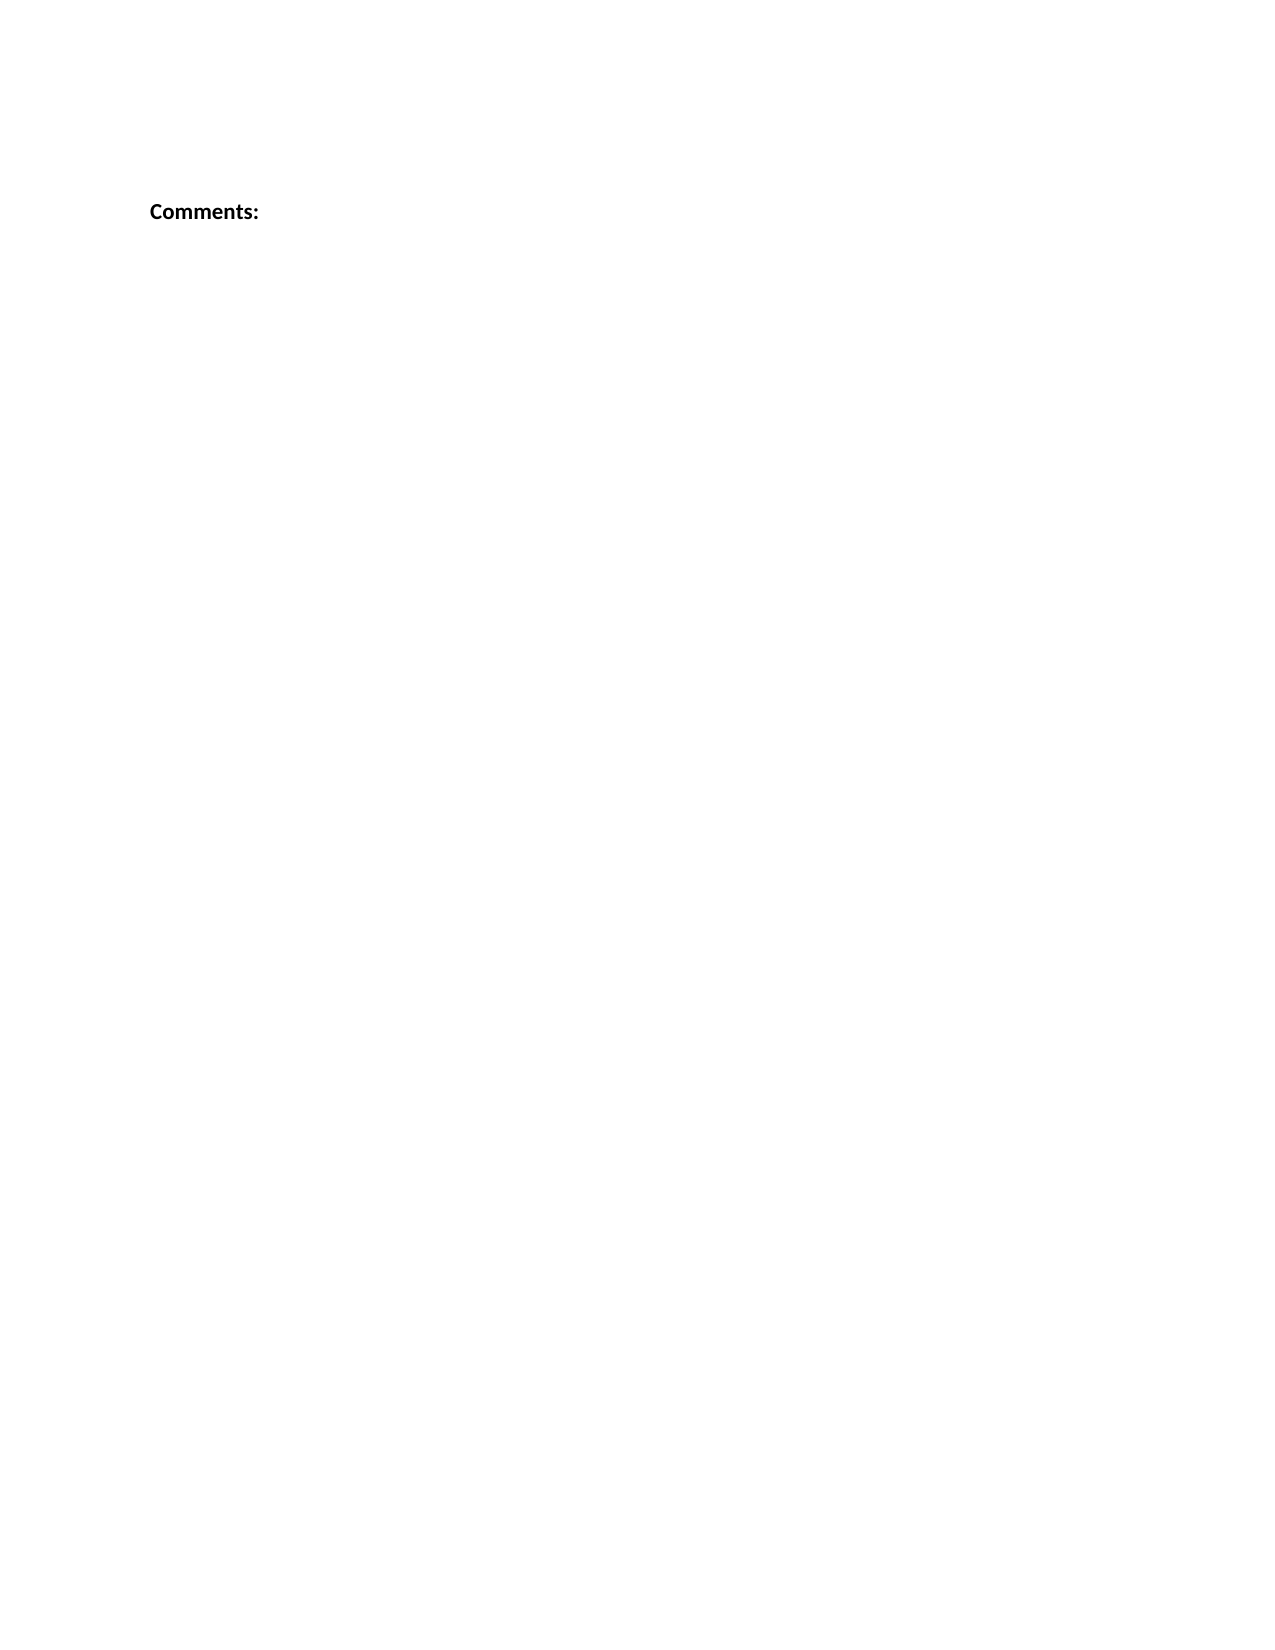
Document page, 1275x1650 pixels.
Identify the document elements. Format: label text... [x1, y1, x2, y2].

text Comments: [150, 197, 1125, 225]
